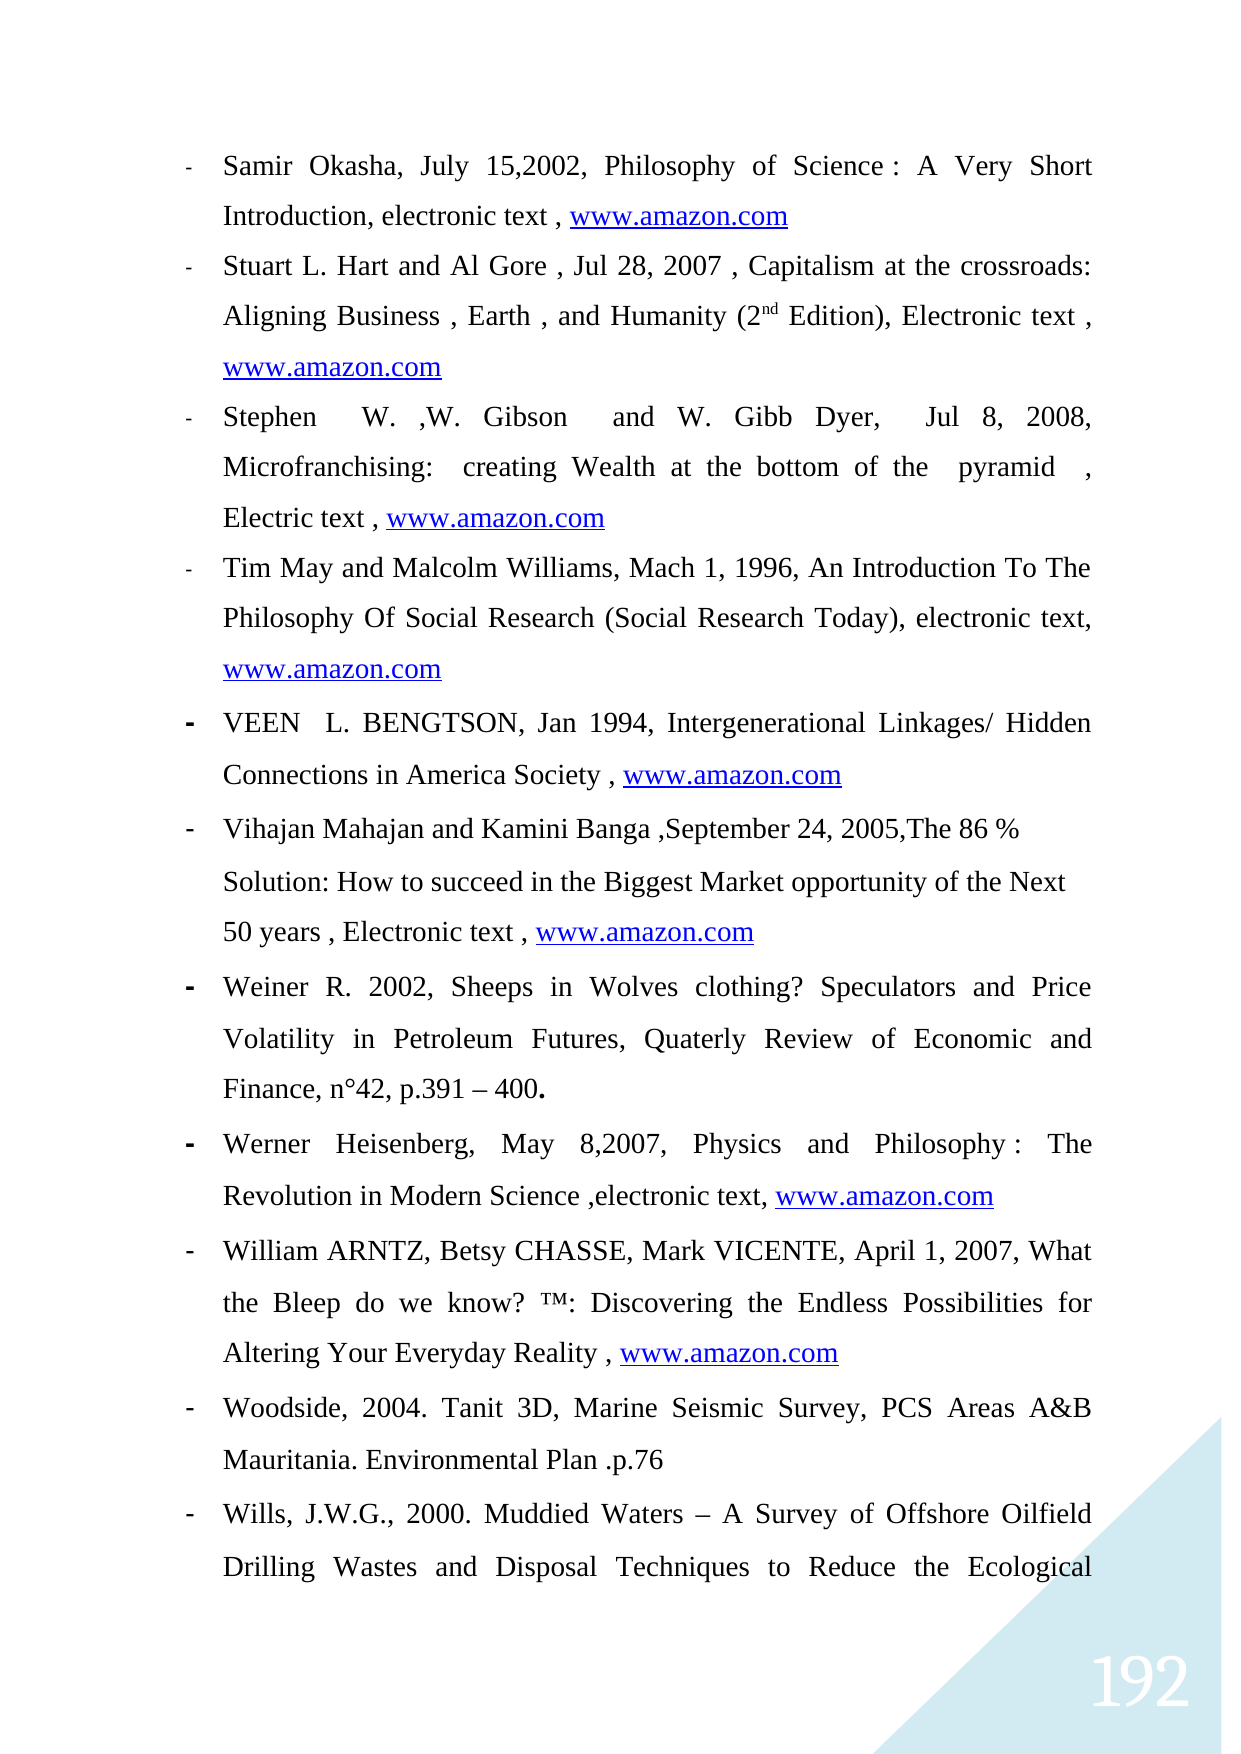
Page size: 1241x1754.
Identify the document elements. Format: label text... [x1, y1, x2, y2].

list Weiner R. 2002, Sheeps in Wolves clothing? Speculators and Price Volatility in Petroleum Futures, Quaterly Review of Economic and Finance, n°42, p.391 – 400. [185, 965, 1093, 1105]
list Woodside, 2004. Tanit 3D, Marine Seismic Survey, PCS Areas A&B Mauritania. Environmental Plan .p.76 [185, 1386, 1093, 1476]
list Stuart L. Hart and Al Gore , Jul 28, 2007 , Capitalism at the crossroads: Aligning Business , Earth , and Humanity (2nd Edition), Electronic text , www.amazon.com [185, 248, 1093, 382]
list Tim May and Malcolm Williams, Mach 1, 1996, An Introduction To The Philosophy Of Social Research (Social Research Today), electronic text, www.amazon.com [185, 550, 1093, 684]
list Vihajan Mahajan and Kamini Banga ,September 24, 2005,The 86 % Solution: How to succeed in the Biggest Market opportunity of the Next 50 years , Electronic text , www.amazon.com [185, 808, 1093, 948]
list Werner Heisenberg, May 8,2007, Physics and Philosophy : The Revolution in Modern Science ,electronic text, www.amazon.com [185, 1122, 1093, 1212]
list VEEN L. BENGTSON, Jan 1994, Intergenerational Linkages/ Hidden Connections in America Society , www.amazon.com [185, 701, 1093, 791]
list Samir Okasha, July 15,2002, Philosophy of Science : A Very Short Introduction, electronic text , www.amazon.com [185, 148, 1093, 231]
list Stephen W. ,W. Gibson and W. Gibb Dyer, Jul 8, 2008, Microfranchising: creating Wealth at the bottom of the pyramid , Electric text , www.amazon.com [185, 399, 1093, 533]
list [185, 1493, 1093, 1583]
list William ARNTZ, Betsy CHASSE, Mark VICENTE, April 1, 2007, What the Bleep do we know? ™: Discovering the Endless Possibilities for Altering Your Everyday Reality , www.amazon.com [185, 1229, 1093, 1369]
